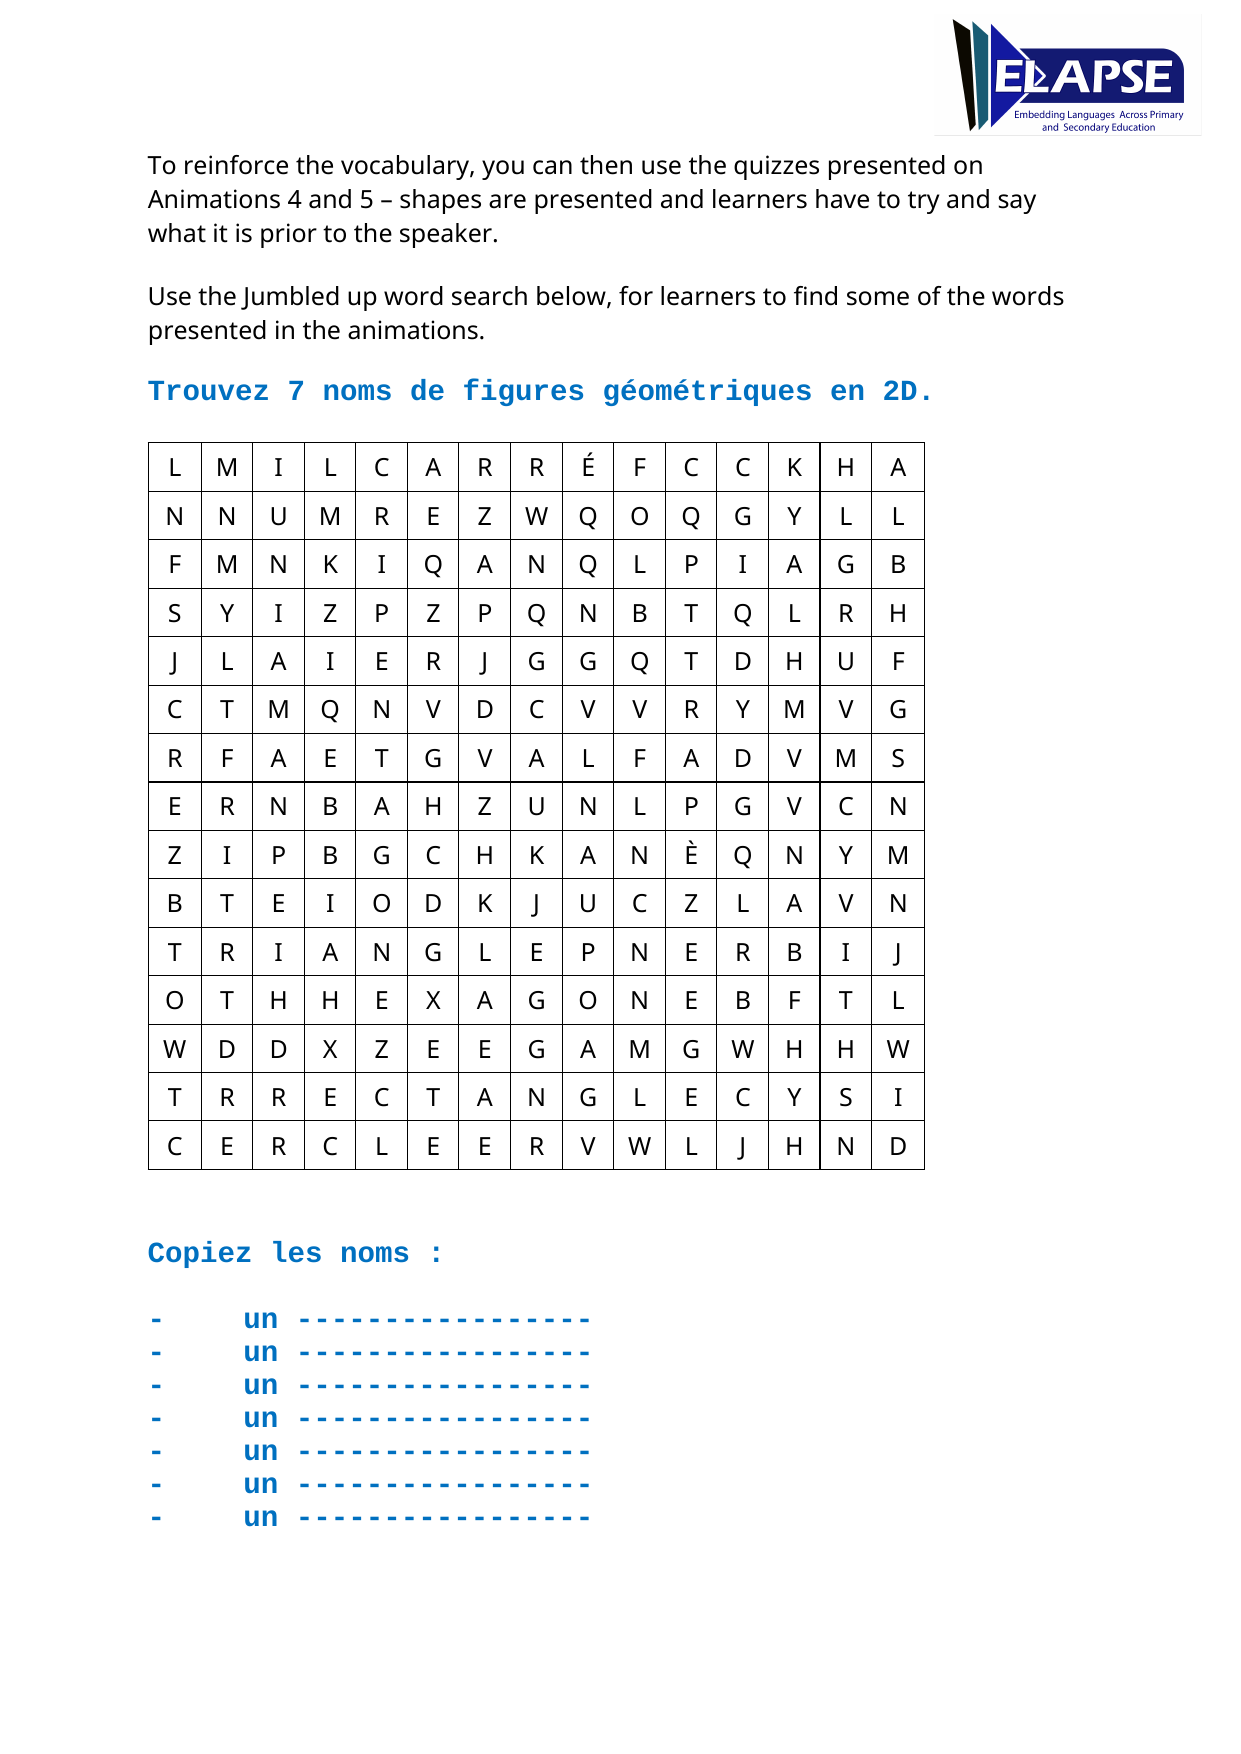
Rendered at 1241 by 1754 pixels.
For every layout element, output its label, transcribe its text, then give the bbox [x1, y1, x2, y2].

table_cell W [717, 1025, 768, 1072]
table_header F [614, 443, 665, 491]
table_cell L [356, 1121, 407, 1169]
table_cell R [253, 1121, 304, 1169]
table_cell E [202, 1121, 252, 1169]
table_cell A [666, 734, 716, 781]
table_cell Z [666, 879, 716, 927]
table_cell J [511, 879, 562, 927]
table_cell J [459, 637, 510, 684]
table_cell E [459, 1025, 510, 1072]
table_cell C [408, 831, 458, 878]
picture [934, 14, 1202, 136]
table_cell C [821, 783, 871, 830]
table_cell K [305, 540, 355, 588]
table_cell B [614, 589, 665, 636]
table_cell X [305, 1025, 355, 1072]
table_cell N [149, 492, 201, 539]
table_cell F [202, 734, 252, 781]
table_cell H [769, 1121, 819, 1169]
table_cell Q [717, 589, 768, 636]
table_cell O [149, 976, 201, 1023]
table_cell M [821, 734, 871, 781]
table_cell M [872, 831, 924, 878]
table_cell T [202, 976, 252, 1023]
table_cell G [408, 734, 458, 781]
table_cell V [408, 686, 458, 733]
table_cell I [202, 831, 252, 878]
table_cell Q [511, 589, 562, 636]
table_cell H [253, 976, 304, 1023]
table_header M [202, 443, 252, 491]
table_cell F [614, 734, 665, 781]
table_cell A [459, 1073, 510, 1120]
table_cell N [563, 783, 613, 830]
table_cell H [408, 783, 458, 830]
table_cell V [821, 686, 871, 733]
table_cell O [614, 492, 665, 539]
table_cell R [202, 783, 252, 830]
table_cell I [253, 928, 304, 975]
table_cell T [666, 637, 716, 684]
table_cell D [459, 686, 510, 733]
table_cell D [202, 1025, 252, 1072]
table_cell A [511, 734, 562, 781]
table_cell I [821, 928, 871, 975]
table_cell H [821, 1025, 871, 1072]
table_cell E [408, 492, 458, 539]
table_cell N [253, 783, 304, 830]
table_cell D [717, 734, 768, 781]
table_cell G [666, 1025, 716, 1072]
table_cell P [666, 783, 716, 830]
table_cell U [563, 879, 613, 927]
table_cell L [666, 1121, 716, 1169]
table_cell S [872, 734, 924, 781]
table_cell Y [202, 589, 252, 636]
table_cell C [717, 1073, 768, 1120]
table_cell Y [717, 686, 768, 733]
table_cell Y [769, 492, 819, 539]
table_cell L [614, 783, 665, 830]
table_cell E [356, 637, 407, 684]
list un ----------------- [147, 1502, 1093, 1535]
table_cell K [459, 879, 510, 927]
table_cell P [459, 589, 510, 636]
table_cell N [614, 976, 665, 1023]
table_cell U [253, 492, 304, 539]
table_cell G [872, 686, 924, 733]
table_cell N [872, 783, 924, 830]
table_cell X [408, 976, 458, 1023]
table_cell V [563, 1121, 613, 1169]
table_cell Q [614, 637, 665, 684]
table_cell E [253, 879, 304, 927]
table_cell A [769, 879, 819, 927]
table_cell Y [769, 1073, 819, 1120]
table_cell P [356, 589, 407, 636]
table_cell È [666, 831, 716, 878]
table_cell L [202, 637, 252, 684]
table_cell G [511, 1025, 562, 1072]
table_cell G [563, 637, 613, 684]
table_cell G [511, 976, 562, 1023]
table_cell R [253, 1073, 304, 1120]
table_cell I [717, 540, 768, 588]
table_cell B [305, 783, 355, 830]
table_header A [872, 443, 924, 491]
text To reinforce the vocabulary, you can then use the quizzes presented on Animations 4 and 5 – shapes are presented and learners have to try and say what it is prior to the speaker. [147, 148, 1093, 250]
table_cell N [253, 540, 304, 588]
table_cell A [253, 734, 304, 781]
table_header É [563, 443, 613, 491]
table_cell T [666, 589, 716, 636]
table_cell L [769, 589, 819, 636]
table_cell H [769, 637, 819, 684]
table_cell L [872, 492, 924, 539]
table_header C [356, 443, 407, 491]
table_header K [769, 443, 819, 491]
table_cell V [769, 783, 819, 830]
table_cell N [511, 540, 562, 588]
table_cell V [459, 734, 510, 781]
table_cell L [821, 492, 871, 539]
table_cell V [769, 734, 819, 781]
table_cell Z [459, 783, 510, 830]
table_cell E [511, 928, 562, 975]
table_cell P [563, 928, 613, 975]
table_cell D [717, 637, 768, 684]
table_cell A [356, 783, 407, 830]
table_cell Z [356, 1025, 407, 1072]
table_cell M [202, 540, 252, 588]
table_cell H [305, 976, 355, 1023]
table_cell Z [408, 589, 458, 636]
table_cell G [356, 831, 407, 878]
table_cell Q [666, 492, 716, 539]
table_cell T [821, 976, 871, 1023]
table_cell E [666, 976, 716, 1023]
table_cell R [202, 1073, 252, 1120]
table_cell H [769, 1025, 819, 1072]
table_cell Y [821, 831, 871, 878]
table_cell Q [305, 686, 355, 733]
table_cell A [563, 1025, 613, 1072]
list un ----------------- [147, 1337, 1093, 1370]
table_header L [305, 443, 355, 491]
text Copiez les noms : [147, 1238, 1093, 1271]
table_cell N [563, 589, 613, 636]
list un ----------------- [147, 1469, 1093, 1502]
table_cell G [717, 783, 768, 830]
table_cell E [459, 1121, 510, 1169]
table_cell N [511, 1073, 562, 1120]
table_cell E [305, 734, 355, 781]
table_cell A [305, 928, 355, 975]
table_cell V [821, 879, 871, 927]
table_cell R [202, 928, 252, 975]
table_cell M [253, 686, 304, 733]
table_cell G [511, 637, 562, 684]
table_cell E [666, 1073, 716, 1120]
table_cell G [717, 492, 768, 539]
table_cell G [821, 540, 871, 588]
table_cell A [769, 540, 819, 588]
table_cell A [253, 637, 304, 684]
table_cell A [563, 831, 613, 878]
table_cell R [666, 686, 716, 733]
list un ----------------- [147, 1436, 1093, 1469]
table_cell Z [459, 492, 510, 539]
table_cell S [821, 1073, 871, 1120]
list un ----------------- [147, 1370, 1093, 1403]
table_cell S [149, 589, 201, 636]
table_cell N [769, 831, 819, 878]
table_cell C [356, 1073, 407, 1120]
table_cell V [563, 686, 613, 733]
table_cell Q [408, 540, 458, 588]
table_cell M [305, 492, 355, 539]
table_cell L [872, 976, 924, 1023]
list un ----------------- [147, 1304, 1093, 1337]
table_cell N [872, 879, 924, 927]
table_cell C [305, 1121, 355, 1169]
table_cell E [666, 928, 716, 975]
table_cell W [149, 1025, 201, 1072]
table_cell T [149, 1073, 201, 1120]
table_cell G [408, 928, 458, 975]
table_header L [149, 443, 201, 491]
table_cell L [459, 928, 510, 975]
table_cell I [305, 637, 355, 684]
table_cell P [666, 540, 716, 588]
table_cell P [253, 831, 304, 878]
table_cell J [717, 1121, 768, 1169]
table_cell N [614, 831, 665, 878]
table_cell T [202, 686, 252, 733]
table_cell R [511, 1121, 562, 1169]
table_cell R [356, 492, 407, 539]
table_cell B [769, 928, 819, 975]
table_cell R [717, 928, 768, 975]
table_cell Q [563, 540, 613, 588]
table_cell N [202, 492, 252, 539]
table_cell F [872, 637, 924, 684]
table_cell O [563, 976, 613, 1023]
table_cell N [356, 928, 407, 975]
table_cell F [769, 976, 819, 1023]
table_header C [717, 443, 768, 491]
table_cell N [614, 928, 665, 975]
table_cell T [202, 879, 252, 927]
table_cell R [408, 637, 458, 684]
table_cell E [305, 1073, 355, 1120]
table_cell A [459, 976, 510, 1023]
table_cell C [614, 879, 665, 927]
table_header H [821, 443, 871, 491]
table_cell J [149, 637, 201, 684]
table_cell E [356, 976, 407, 1023]
table_cell I [872, 1073, 924, 1120]
table_cell Q [563, 492, 613, 539]
table_cell U [511, 783, 562, 830]
table_cell H [872, 589, 924, 636]
table_header I [253, 443, 304, 491]
table_cell M [769, 686, 819, 733]
table_cell Z [305, 589, 355, 636]
text Trouvez 7 noms de figures géométriques en 2D. [147, 376, 1093, 409]
table_cell A [459, 540, 510, 588]
table_cell I [356, 540, 407, 588]
table_cell E [408, 1025, 458, 1072]
table_header A [408, 443, 458, 491]
table_cell N [821, 1121, 871, 1169]
table_cell L [717, 879, 768, 927]
table_cell B [872, 540, 924, 588]
table_cell D [872, 1121, 924, 1169]
table_cell U [821, 637, 871, 684]
table_cell M [614, 1025, 665, 1072]
table_cell B [305, 831, 355, 878]
table_cell R [821, 589, 871, 636]
table_cell H [459, 831, 510, 878]
table_cell D [253, 1025, 304, 1072]
table_cell V [614, 686, 665, 733]
table_cell F [149, 540, 201, 588]
list un ----------------- [147, 1403, 1093, 1436]
table_cell G [563, 1073, 613, 1120]
table_cell W [614, 1121, 665, 1169]
table_cell I [305, 879, 355, 927]
table_cell N [356, 686, 407, 733]
table_cell Q [717, 831, 768, 878]
table_cell C [149, 1121, 201, 1169]
table_cell W [511, 492, 562, 539]
table_cell L [614, 540, 665, 588]
table_cell W [872, 1025, 924, 1072]
table_cell C [149, 686, 201, 733]
table_header C [666, 443, 716, 491]
text Use the Jumbled up word search below, for learners to find some of the words presented in the animations. [147, 279, 1093, 347]
table_cell T [408, 1073, 458, 1120]
table_cell E [149, 783, 201, 830]
table_cell L [563, 734, 613, 781]
table_cell I [253, 589, 304, 636]
table_cell O [356, 879, 407, 927]
table_cell J [872, 928, 924, 975]
table_cell R [149, 734, 201, 781]
table_cell B [717, 976, 768, 1023]
table_cell K [511, 831, 562, 878]
table_cell T [149, 928, 201, 975]
table_cell E [408, 1121, 458, 1169]
table_cell B [149, 879, 201, 927]
table_cell L [614, 1073, 665, 1120]
table_header R [511, 443, 562, 491]
table_cell Z [149, 831, 201, 878]
table_header R [459, 443, 510, 491]
table_cell C [511, 686, 562, 733]
table_cell D [408, 879, 458, 927]
table_cell T [356, 734, 407, 781]
